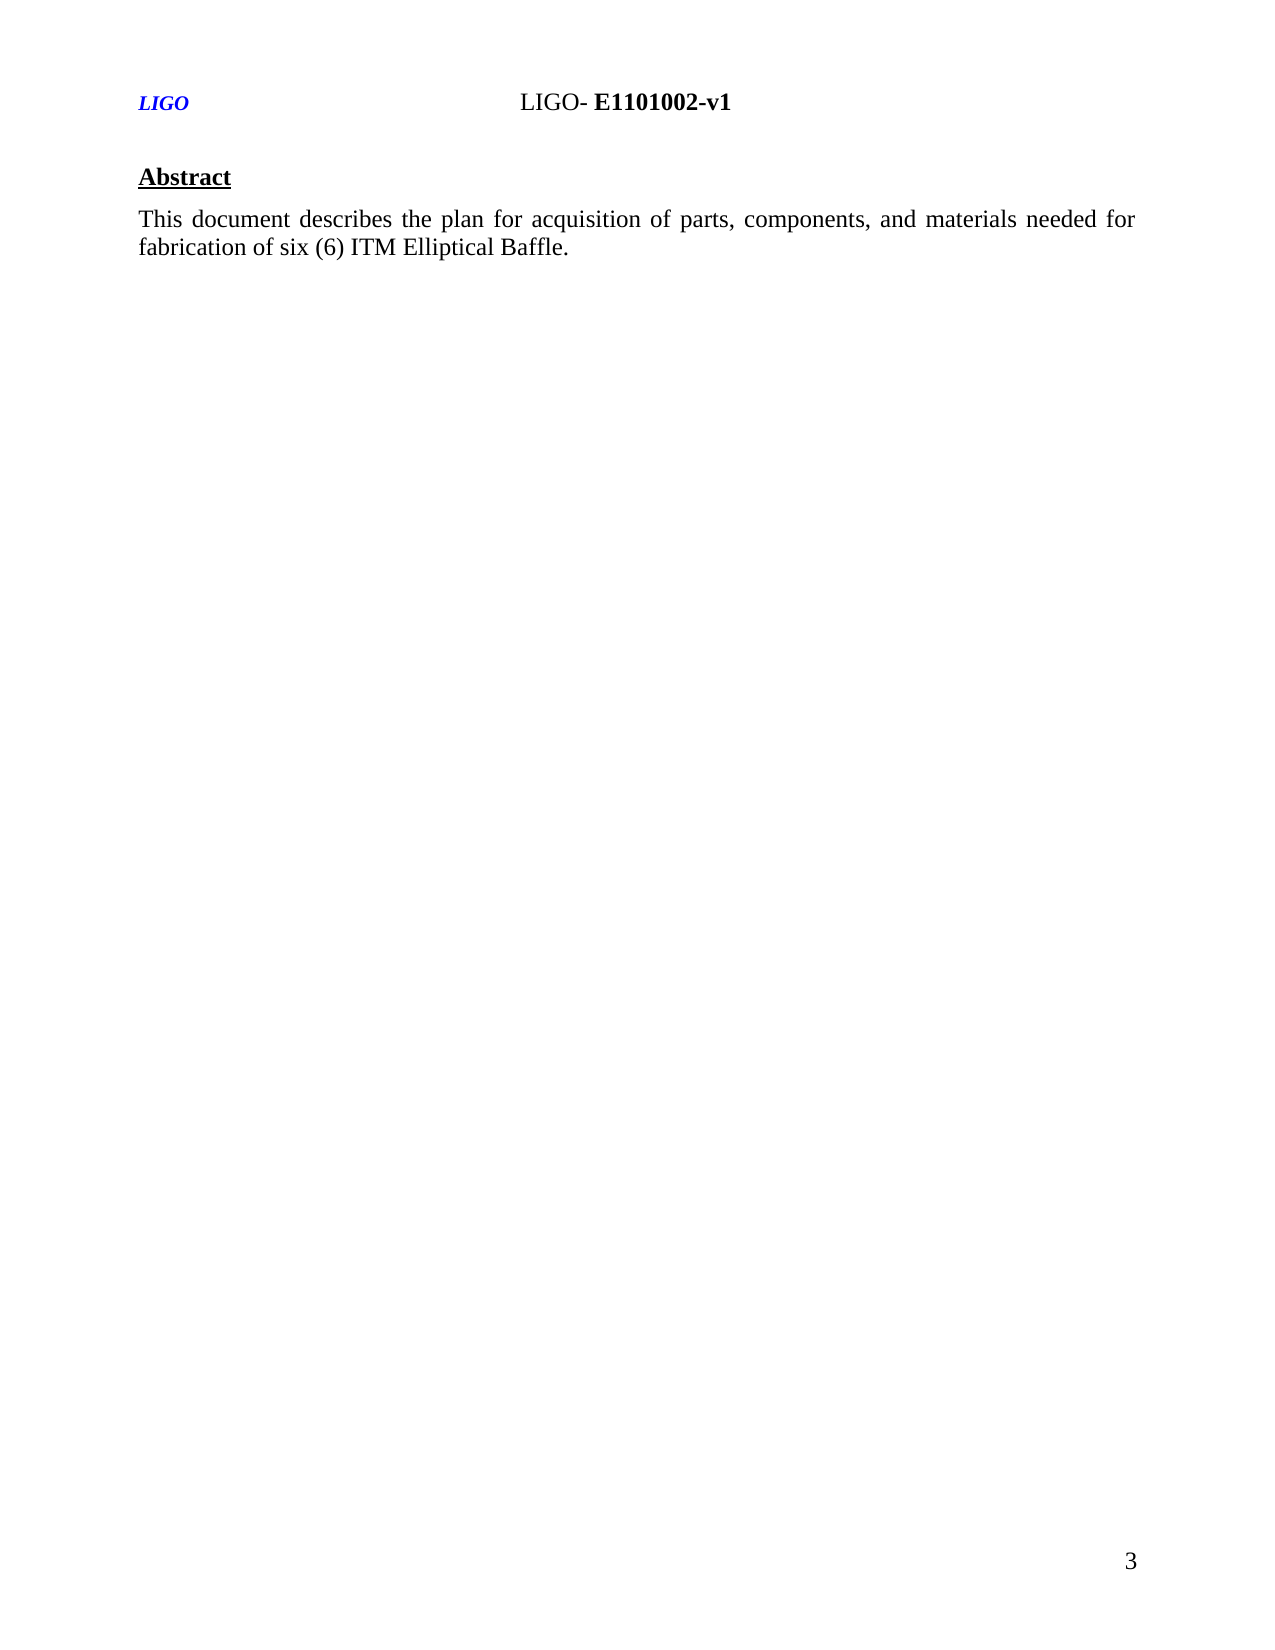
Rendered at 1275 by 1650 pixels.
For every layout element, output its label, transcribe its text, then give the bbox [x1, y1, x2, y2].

text This document describes the plan for acquisition of parts, components, and materials needed for fabrication of six (6) ITM Elliptical Baffle. [138, 204, 1137, 261]
text Abstract [138, 162, 1137, 191]
